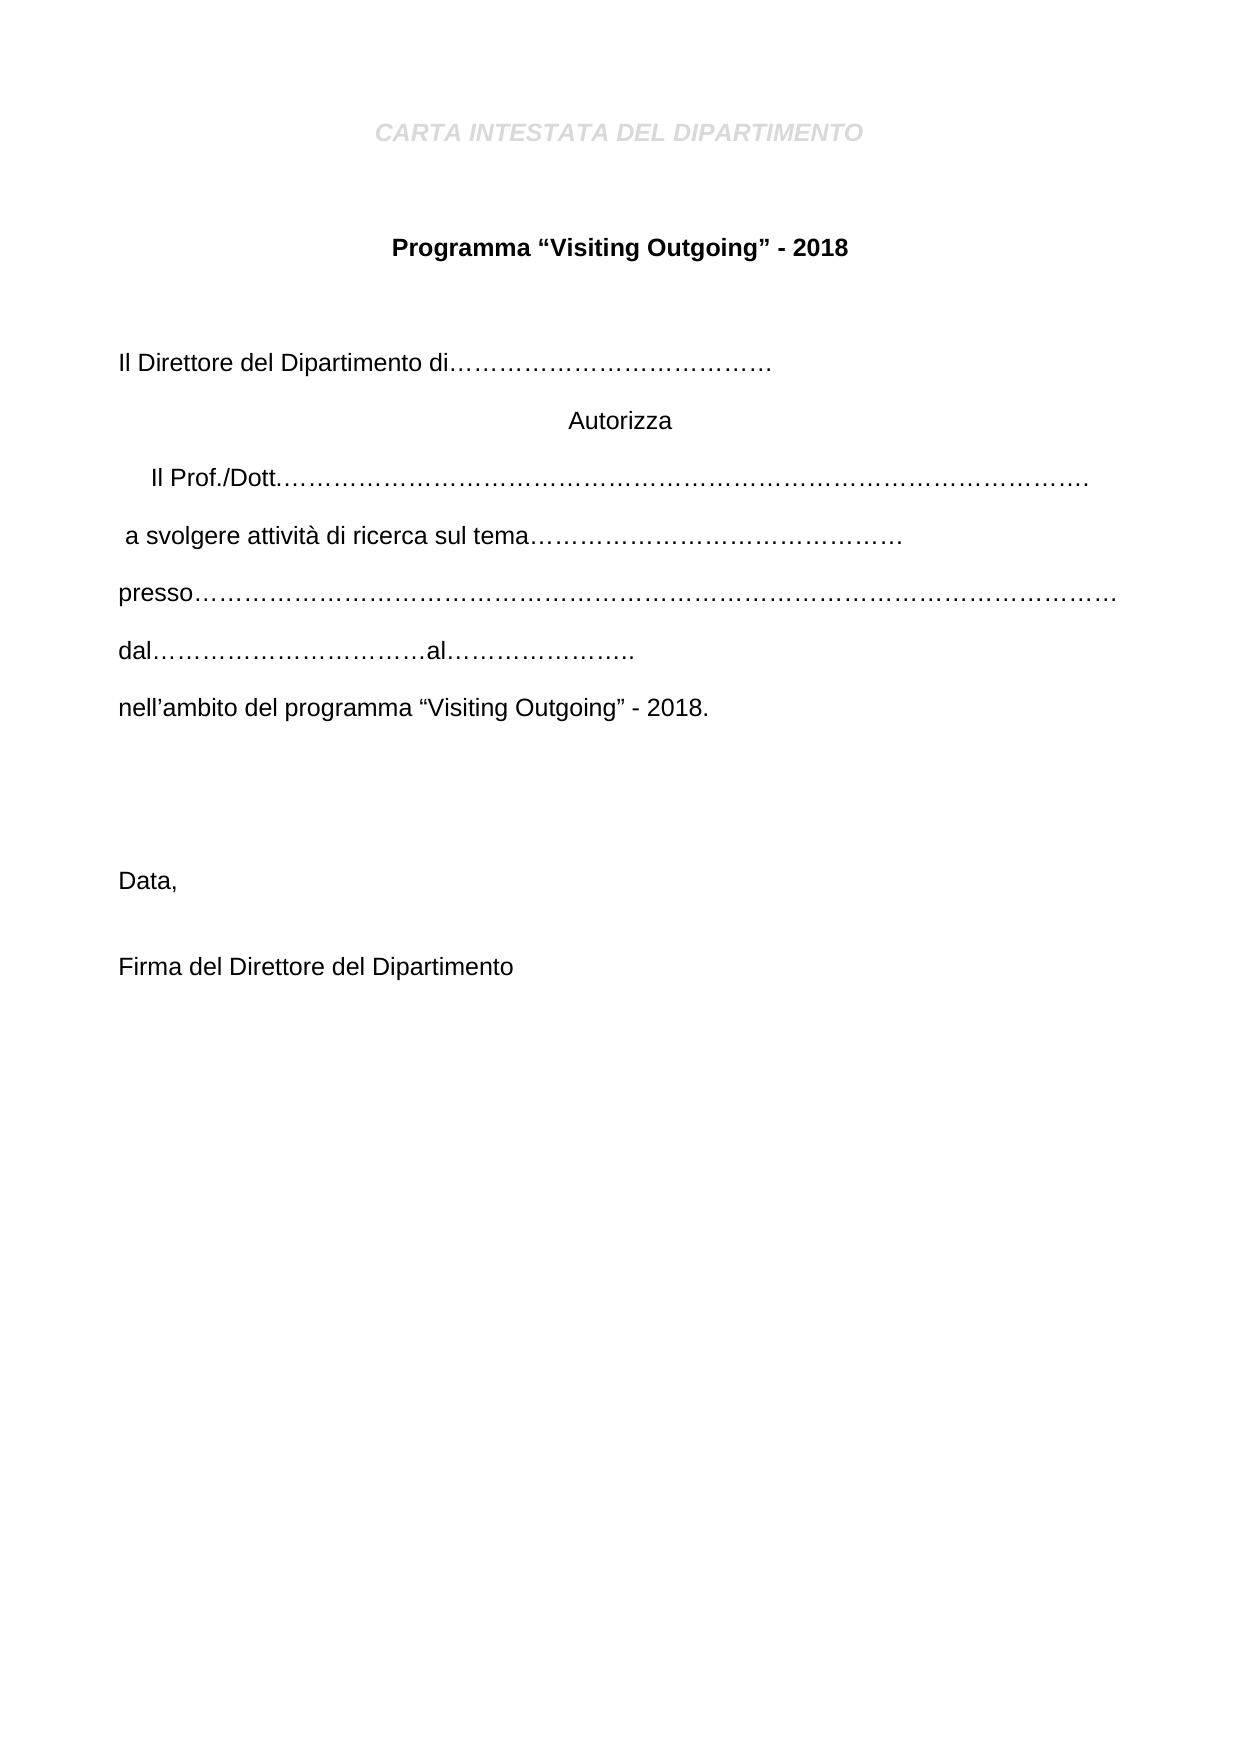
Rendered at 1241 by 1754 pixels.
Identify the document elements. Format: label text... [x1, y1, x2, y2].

text a svolgere attività di ricerca sul tema……………………………………… [118, 521, 1122, 549]
text CARTA INTESTATA DEL DIPARTIMENTO [118, 118, 1122, 147]
text Data, [118, 866, 1122, 894]
text Programma “Visiting Outgoing” - 2018 [118, 233, 1122, 262]
text Il Prof./Dott.……………………………………………………………………………………. [118, 463, 1122, 492]
text Il Direttore del Dipartimento di………………………………… [118, 348, 1122, 377]
text nell’ambito del programma “Visiting Outgoing” - 2018. [118, 693, 1122, 722]
text Firma del Direttore del Dipartimento [118, 952, 1122, 981]
text Autorizza [118, 406, 1122, 434]
text presso…………………………………………………………………………………………………dal……………………………al………………….. [118, 578, 1122, 664]
